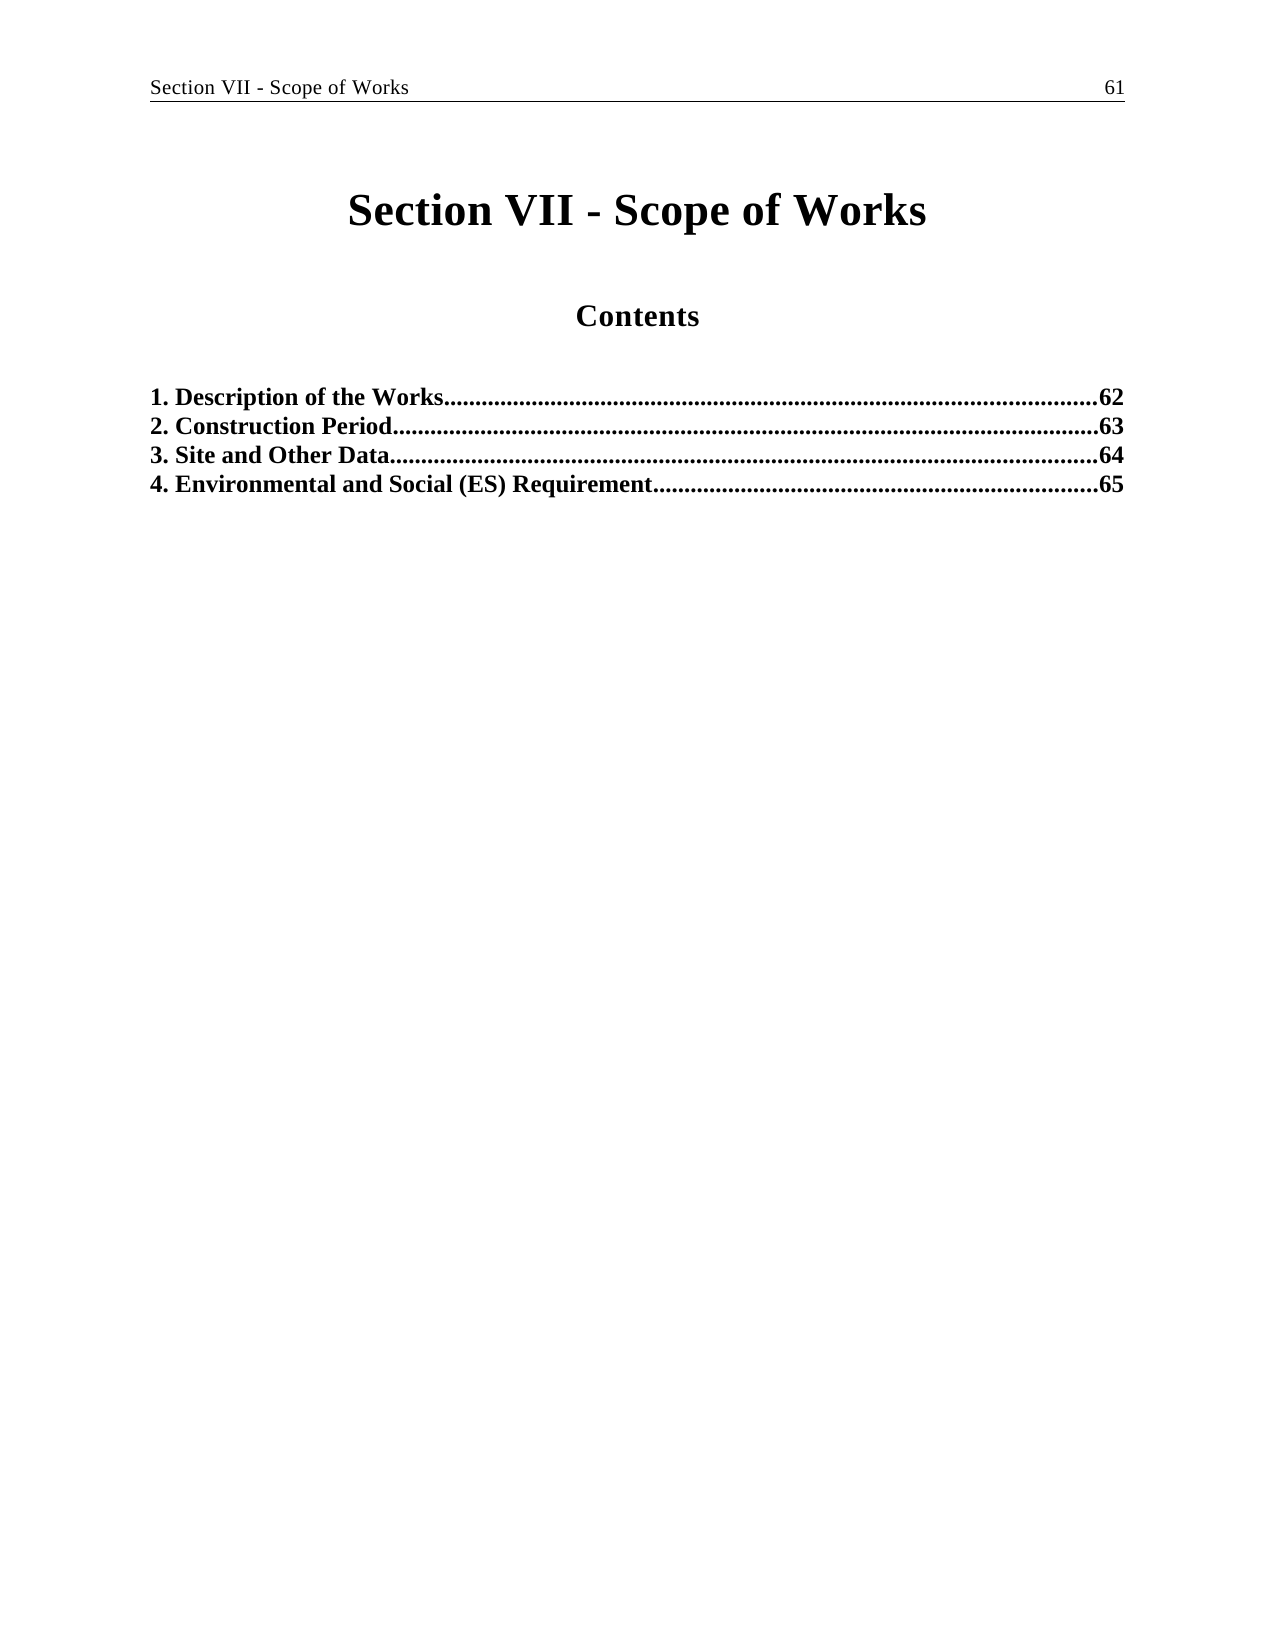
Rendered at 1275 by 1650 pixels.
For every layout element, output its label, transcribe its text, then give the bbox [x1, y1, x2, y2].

text 2. Construction Period 63 [150, 411, 1125, 440]
text 1. Description of the Works 62 [150, 382, 1125, 411]
text Contents [150, 285, 1125, 334]
text 4. Environmental and Social (ES) Requirement 65 [150, 469, 1125, 497]
text 3. Site and Other Data 64 [150, 440, 1125, 469]
text Section VII - Scope of Works [150, 182, 1125, 235]
